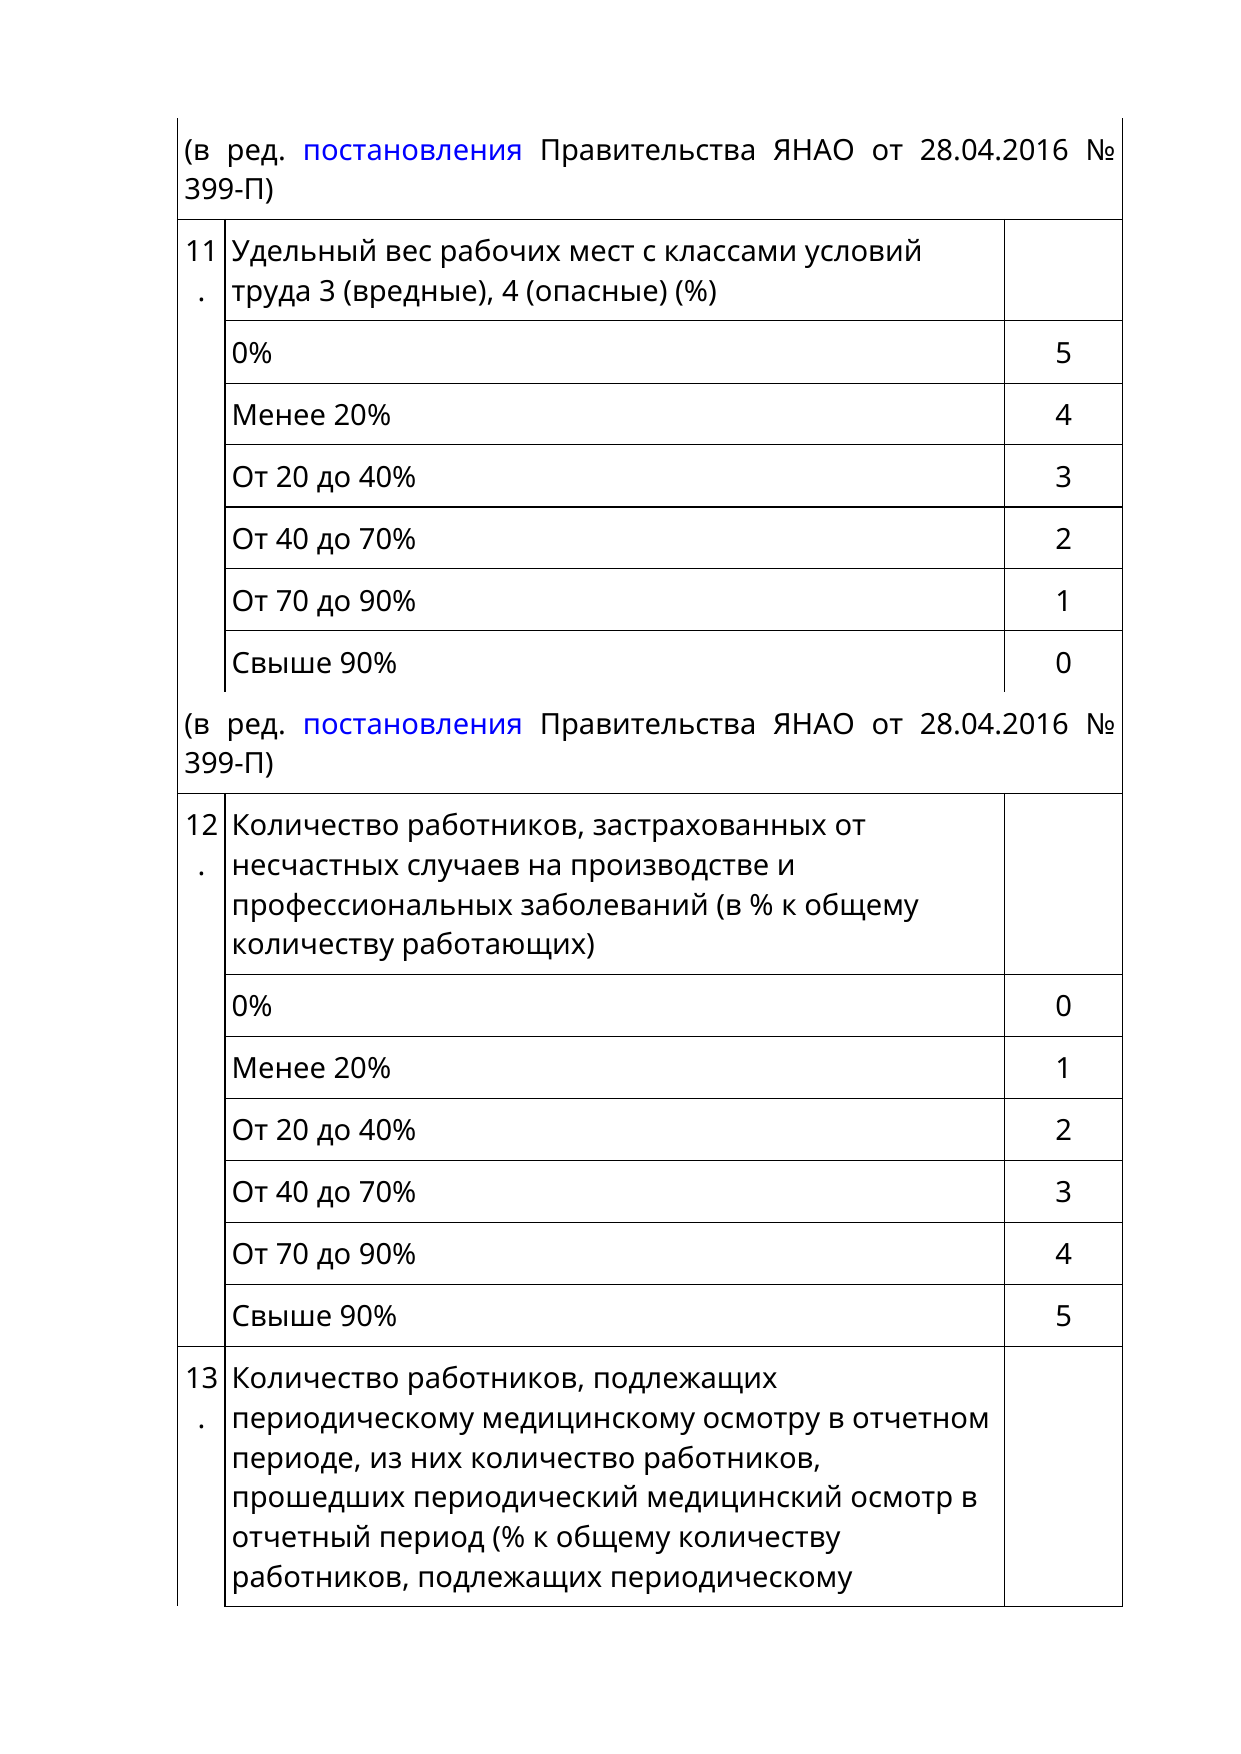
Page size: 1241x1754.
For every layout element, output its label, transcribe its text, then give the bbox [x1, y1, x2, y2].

table_cell 2 [1005, 1099, 1122, 1160]
table_cell 1 [1005, 1037, 1122, 1098]
table_cell 4 [1005, 1223, 1122, 1284]
table_cell Количество работников, застрахованных от несчастных случаев на производстве и профессиональных заболеваний (в % к общему количеству работающих) [226, 794, 1004, 974]
table_cell 3 [1005, 445, 1122, 506]
table_cell 0% [226, 321, 1004, 382]
table_cell [1005, 1347, 1122, 1606]
table_cell 13. [178, 1347, 224, 1606]
table_cell Менее 20% [226, 1037, 1004, 1098]
table_cell Удельный вес рабочих мест с классами условий труда 3 (вредные), 4 (опасные) (%) [226, 220, 1004, 320]
table_cell От 20 до 40% [226, 445, 1004, 506]
table_cell От 70 до 90% [226, 569, 1004, 630]
table_cell 0 [1005, 631, 1122, 692]
table_cell (в ред. постановления Правительства ЯНАО от 28.04.2016 № 399-П) [178, 119, 1122, 219]
table_cell [1005, 220, 1122, 320]
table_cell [226, 1347, 1004, 1606]
table_cell 0% [226, 975, 1004, 1036]
table_cell Свыше 90% [226, 1285, 1004, 1346]
table_cell 2 [1005, 508, 1122, 568]
table_cell [1005, 794, 1122, 974]
table_cell 5 [1005, 1285, 1122, 1346]
table_cell От 70 до 90% [226, 1223, 1004, 1284]
table_cell 0 [1005, 975, 1122, 1036]
table_cell Менее 20% [226, 384, 1004, 444]
table_cell (в ред. постановления Правительства ЯНАО от 28.04.2016 № 399-П) [178, 692, 1122, 793]
table_cell От 40 до 70% [226, 508, 1004, 568]
table_cell 5 [1005, 321, 1122, 382]
table_cell 11. [178, 220, 224, 692]
table_cell 3 [1005, 1161, 1122, 1222]
table_cell 1 [1005, 569, 1122, 630]
table_cell 12. [178, 794, 224, 1346]
table_cell От 20 до 40% [226, 1099, 1004, 1160]
table_cell Свыше 90% [226, 631, 1004, 692]
table_cell 4 [1005, 384, 1122, 444]
table_cell От 40 до 70% [226, 1161, 1004, 1222]
